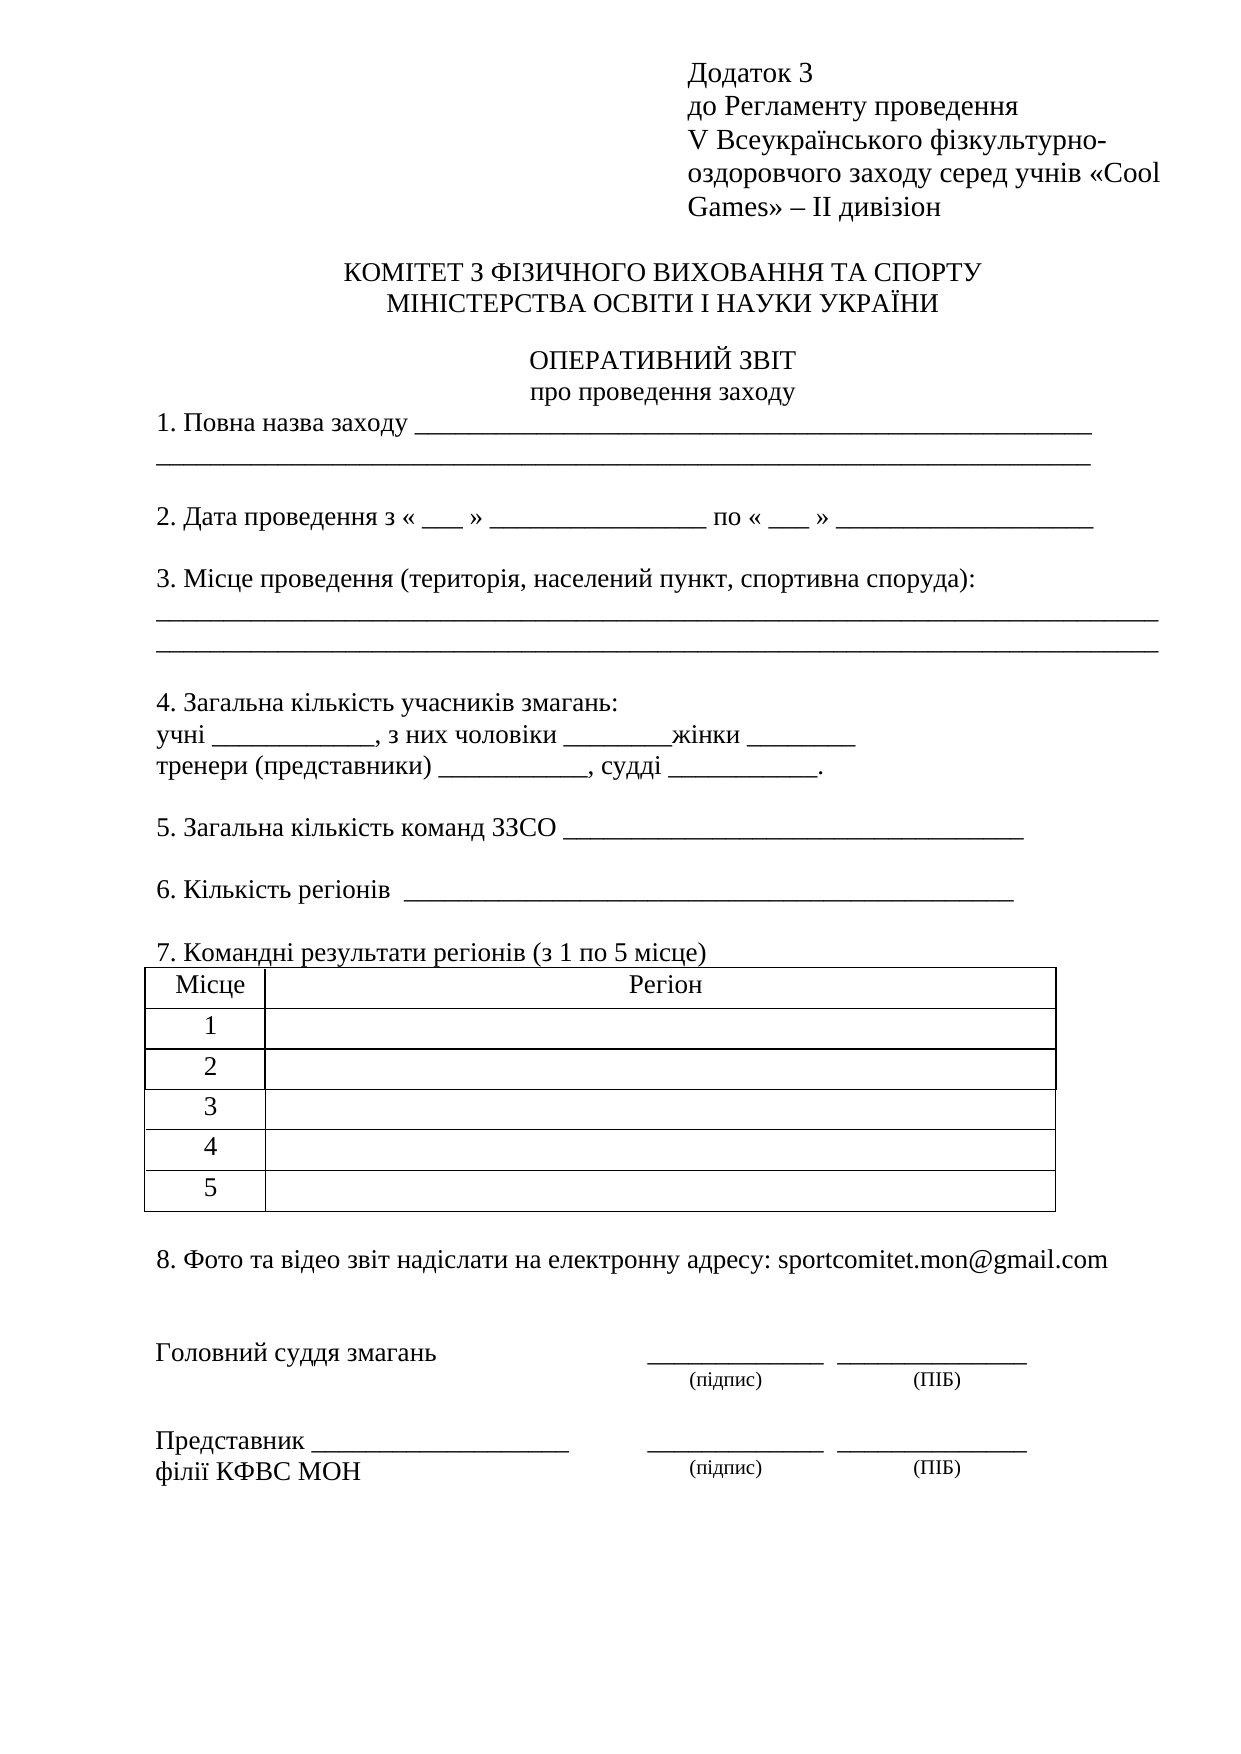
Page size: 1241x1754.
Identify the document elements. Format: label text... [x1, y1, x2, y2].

table_cell [266, 1050, 1055, 1089]
table_header Головний суддя змагань [145, 1274, 637, 1393]
table_cell 5 [145, 1171, 265, 1211]
text _____________________________________________________________________ [156, 437, 1169, 468]
text V Всеукраїнського фізкультурно-оздоровчого заходу серед учнів «Cool Games» – ІІ дивізіон [687, 122, 1169, 223]
text 6. Кількість регіонів _____________________________________________ [156, 873, 1169, 904]
text 1. Повна назва заходу __________________________________________________ [156, 406, 1169, 437]
table_cell 3 [145, 1090, 265, 1129]
table_cell 1 [146, 1009, 264, 1048]
text МІНІСТЕРСТВА ОСВІТИ І НАУКИ УКРАЇНИ [156, 287, 1169, 318]
text Додаток 3 [687, 55, 1169, 88]
table_header _____________ ______________ (підпис) (ПІБ) [637, 1274, 1070, 1393]
text 4. Загальна кількість учасників змагань: [156, 687, 1169, 718]
text ОПЕРАТИВНИЙ ЗВІТ [156, 344, 1169, 375]
text 7. Командні результати регіонів (з 1 по 5 місце) [156, 936, 1169, 967]
text про проведення заходу [156, 375, 1169, 406]
table_cell [266, 1171, 1055, 1211]
table_cell [266, 1009, 1055, 1048]
table_header Регіон [266, 968, 1055, 1007]
text 5. Загальна кількість команд ЗЗСО __________________________________ [156, 811, 1169, 842]
text учні ____________, з них чоловіки ________жінки ________ [156, 718, 1169, 749]
table_header Місце [146, 968, 265, 1007]
text 8. Фото та відео звіт надіслати на електронну адресу: sportcomitet.mon@gmail.com [156, 1243, 1169, 1274]
text 2. Дата проведення з « ___ » ________________ по « ___ » ___________________ [156, 500, 1169, 531]
text до Регламенту проведення [687, 88, 1169, 122]
text 3. Місце проведення (територія, населений пункт, спортивна споруда): [156, 562, 1169, 593]
table_cell _____________ ______________ (підпис) (ПІБ) [637, 1393, 1070, 1511]
table_cell [266, 1090, 1055, 1129]
text КОМІТЕТ З ФІЗИЧНОГО ВИХОВАННЯ ТА СПОРТУ [156, 256, 1169, 287]
table_cell 4 [145, 1130, 265, 1170]
table_cell 2 [146, 1050, 264, 1089]
text ____________________________________________________________________________________________________________________________________________________ [156, 593, 1169, 655]
text тренери (представники) ___________, судді ___________. [156, 749, 1169, 780]
table_cell [266, 1130, 1055, 1170]
table_cell Представник ___________________ філії КФВС МОН [145, 1393, 637, 1511]
